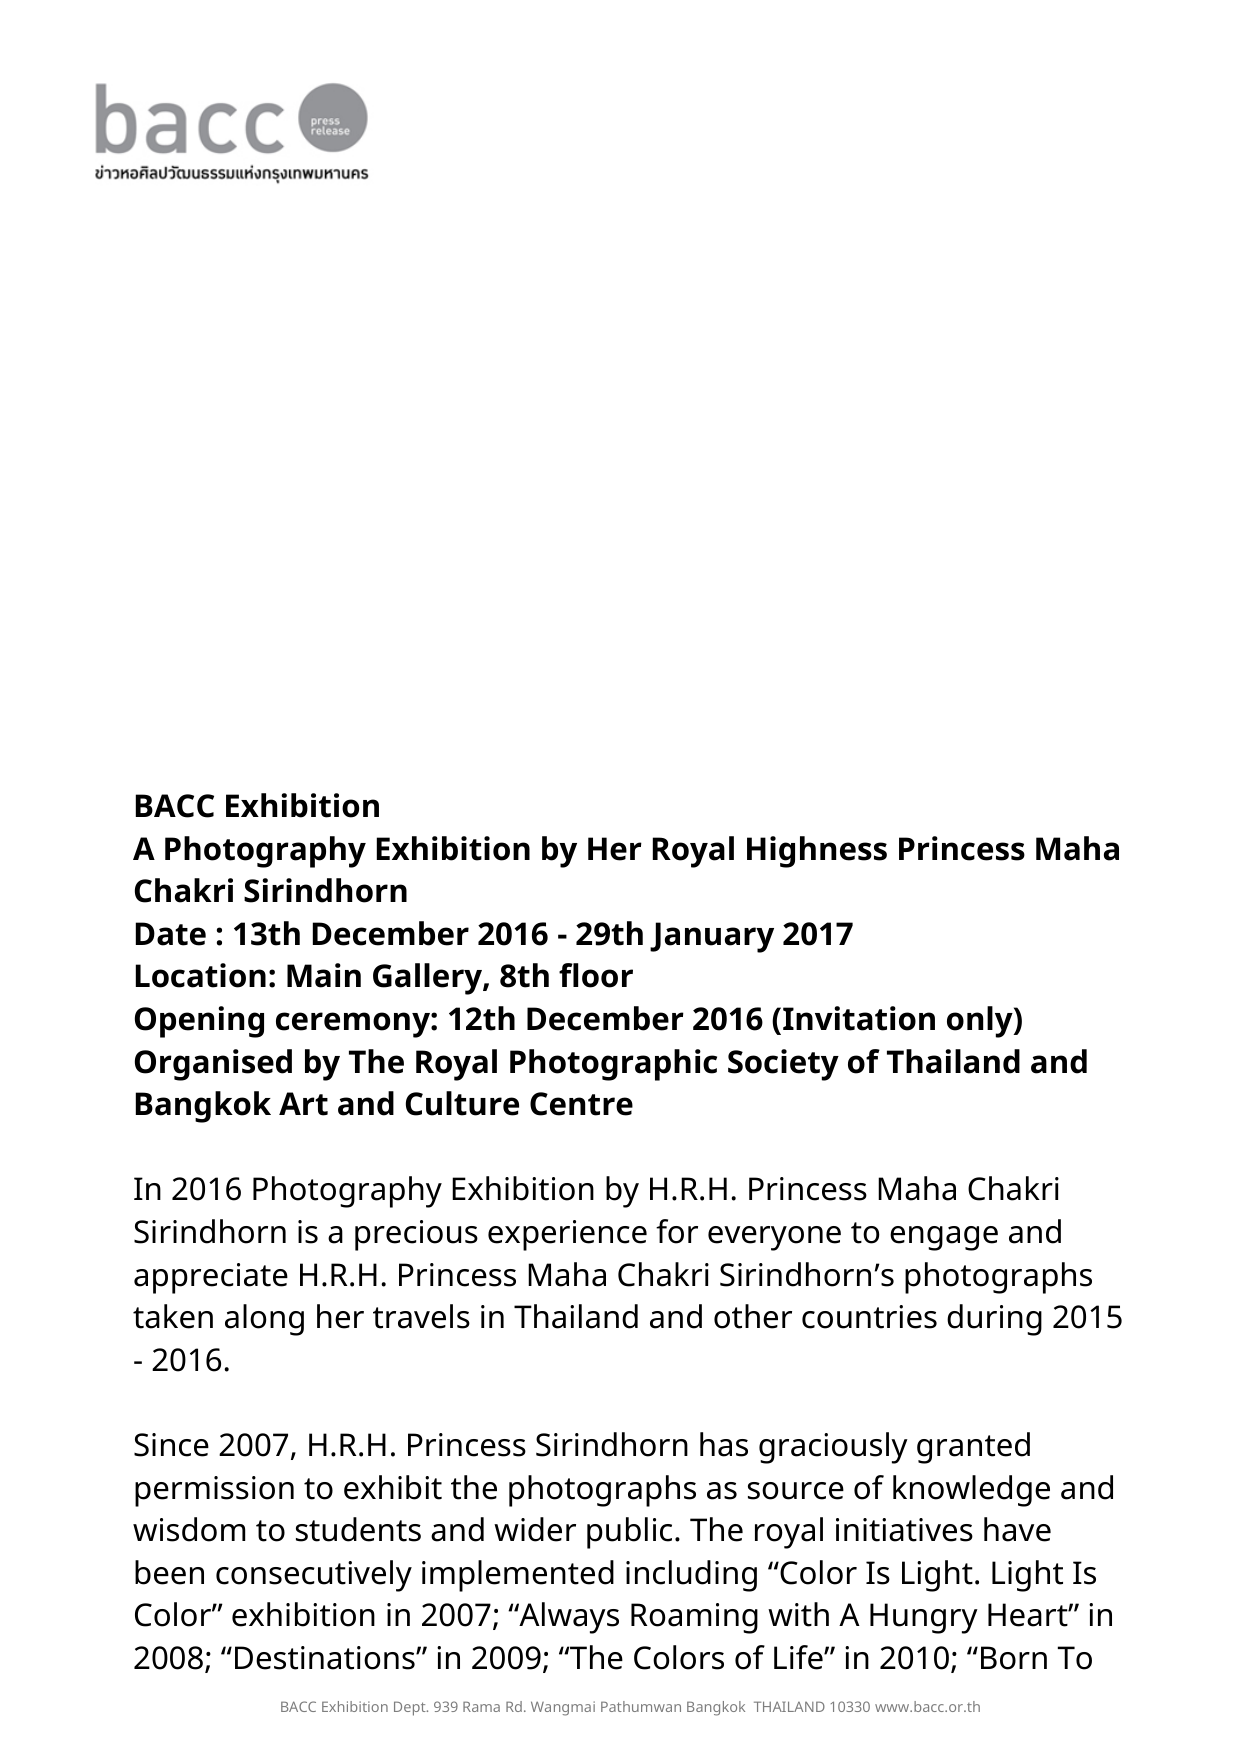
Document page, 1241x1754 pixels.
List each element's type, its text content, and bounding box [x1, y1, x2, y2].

text In 2016 Photography Exhibition by H.R.H. Princess Maha Chakri Sirindhorn is a precious experience for everyone to engage and appreciate H.R.H. Princess Maha Chakri Sirindhorn’s photographs taken along her travels in Thailand and other countries during 2015 - 2016. [133, 1167, 1128, 1380]
text Opening ceremony: 12th December 2016 (Invitation only) [133, 997, 1128, 1039]
picture [86, 75, 375, 188]
text Organised by The Royal Photographic Society of Thailand and Bangkok Art and Culture Centre [133, 1039, 1128, 1125]
text Location: Main Gallery, 8th floor [133, 954, 1128, 997]
text Date : 13th December 2016 - 29th January 2017 [133, 912, 1128, 954]
text A Photography Exhibition by Her Royal Highness Princess Maha Chakri Sirindhorn [133, 827, 1128, 912]
text BACC Exhibition [133, 784, 1128, 827]
